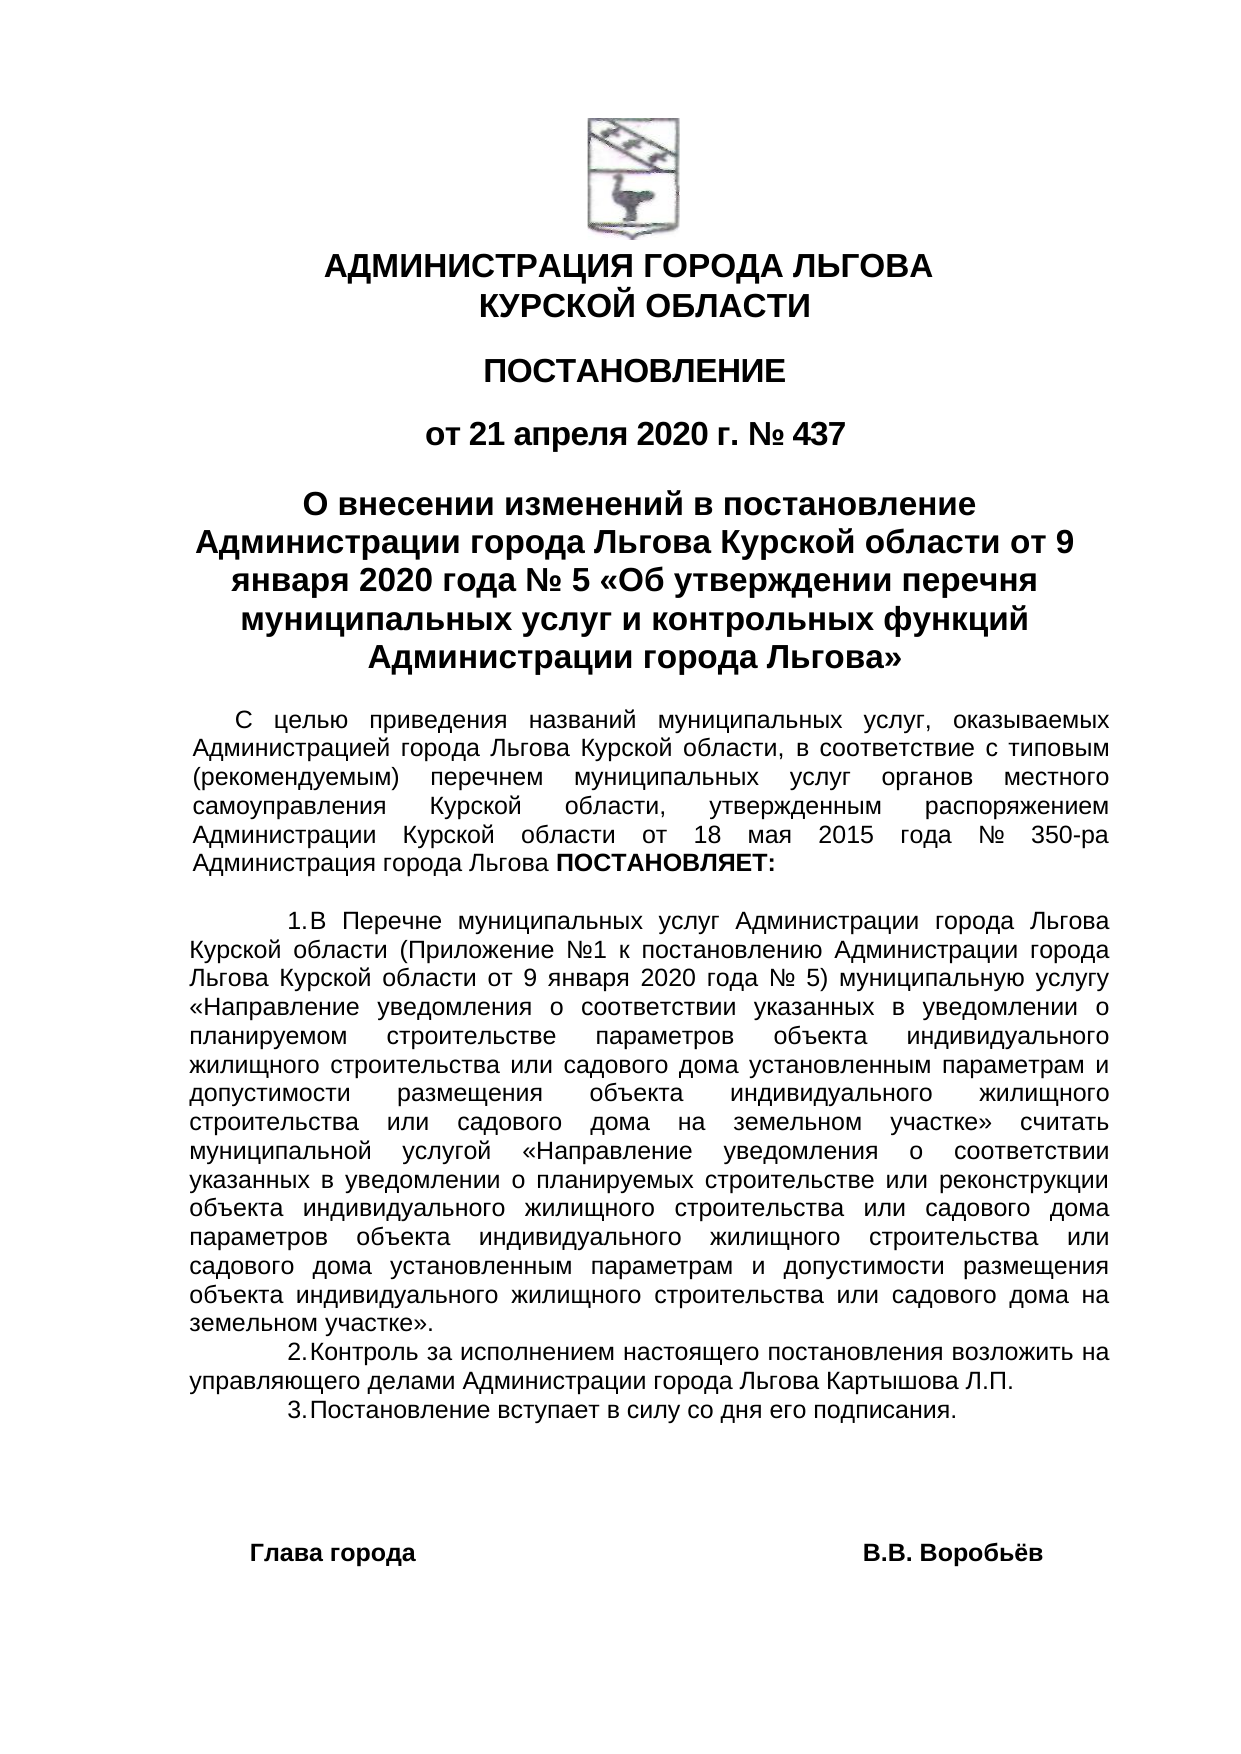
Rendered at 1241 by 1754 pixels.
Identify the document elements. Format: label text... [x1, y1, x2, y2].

text от 21 апреля 2020 г. № 437 [161, 414, 1110, 453]
text ПОСТАНОВЛЕНИЕ [159, 351, 1110, 389]
list Контроль за исполнением настоящего постановления возложить на управляющего делами Администрации города Льгова Картышова Л.П. [189, 1337, 1110, 1394]
text Глава города В.В. Воробьёв [159, 1538, 1110, 1567]
list В Перечне муниципальных услуг Администрации города Льгова Курской области (Приложение №1 к постановлению Администрации города Льгова Курской области от 9 января 2020 года № 5) муниципальную услугу «Направление уведомления о соответствии указанных в уведомлении о планируемом строительстве параметров объекта индивидуального жилищного строительства или садового дома установленным параметрам и допустимости размещения объекта индивидуального жилищного строительства или садового дома на земельном участке» считать муниципальной услугой «Направление уведомления о соответствии указанных в уведомлении о планируемых строительстве или реконструкции объекта индивидуального жилищного строительства или садового дома параметров объекта индивидуального жилищного строительства или садового дома установленным параметрам и допустимости размещения объекта индивидуального жилищного строительства или садового дома на земельном участке». [189, 906, 1110, 1337]
title С целью приведения названий муниципальных услуг, оказываемых Администрацией города Льгова Курской области, в соответствие с типовым (рекомендуемым) перечнем муниципальных услуг органов местного самоуправления Курской области, утвержденным распоряжением Администрации Курской области от 18 мая 2015 года № 350-ра Администрация города Льгова ПОСТАНОВЛЯЕТ: [192, 704, 1110, 877]
title О внесении изменений в постановление Администрации города Льгова Курской области от 9 января 2020 года № 5 «Об утверждении перечня муниципальных услуг и контрольных функций Администрации города Льгова» [159, 484, 1110, 676]
list Постановление вступает в силу со дня его подписания. [189, 1394, 1110, 1423]
text АДМИНИСТРАЦИЯ ГОРОДА ЛЬГОВА КУРСКОЙ ОБЛАСТИ [323, 245, 950, 325]
picture [587, 118, 680, 240]
